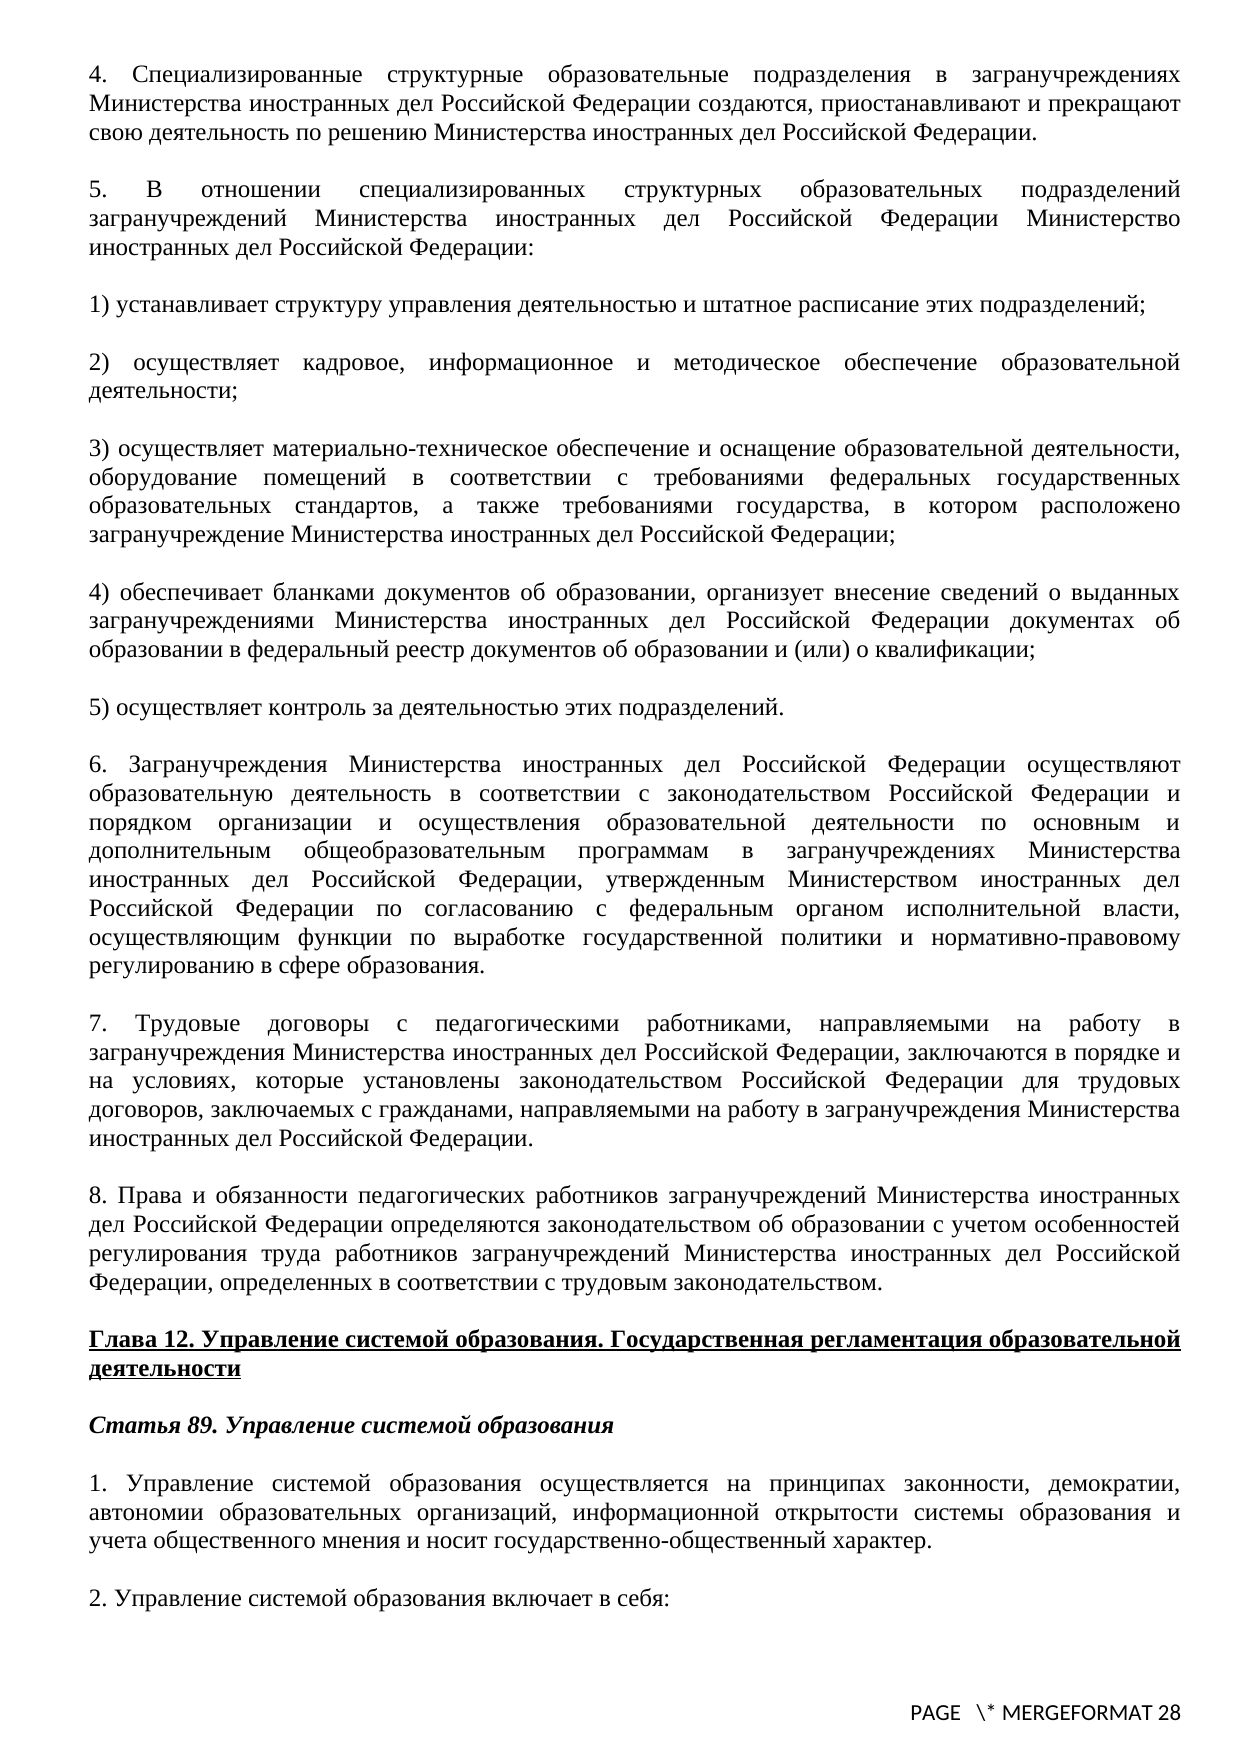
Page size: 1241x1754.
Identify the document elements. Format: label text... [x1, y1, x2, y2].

text 2) осуществляет кадровое, информационное и методическое обеспечение образовательной деятельности; [89, 347, 1181, 404]
text 1) устанавливает структуру управления деятельностью и штатное расписание этих подразделений; [89, 289, 1181, 318]
text 5) осуществляет контроль за деятельностью этих подразделений. [89, 692, 1181, 720]
text Глава 12. Управление системой образования. Государственная регламентация образовательной деятельности [89, 1324, 1181, 1349]
text Статья 89. Управление системой образования [89, 1410, 1181, 1439]
text 5. В отношении специализированных структурных образовательных подразделений загранучреждений Министерства иностранных дел Российской Федерации Министерство иностранных дел Российской Федерации: [89, 174, 1181, 260]
text Глава 12. Управление системой образования. Государственная регламентация образовательной деятельности [89, 1351, 1181, 1382]
text 7. Трудовые договоры с педагогическими работниками, направляемыми на работу в загранучреждения Министерства иностранных дел Российской Федерации, заключаются в порядке и на условиях, которые установлены законодательством Российской Федерации для трудовых договоров, заключаемых с гражданами, направляемыми на работу в загранучреждения Министерства иностранных дел Российской Федерации. [89, 1008, 1181, 1152]
text 3) осуществляет материально-техническое обеспечение и оснащение образовательной деятельности, оборудование помещений в соответствии с требованиями федеральных государственных образовательных стандартов, а также требованиями государства, в котором расположено загранучреждение Министерства иностранных дел Российской Федерации; [89, 433, 1181, 548]
text 8. Права и обязанности педагогических работников загранучреждений Министерства иностранных дел Российской Федерации определяются законодательством об образовании с учетом особенностей регулирования труда работников загранучреждений Министерства иностранных дел Российской Федерации, определенных в соответствии с трудовым законодательством. [89, 1180, 1181, 1295]
text 6. Загранучреждения Министерства иностранных дел Российской Федерации осуществляют образовательную деятельность в соответствии с законодательством Российской Федерации и порядком организации и осуществления образовательной деятельности по основным и дополнительным общеобразовательным программам в загранучреждениях Министерства иностранных дел Российской Федерации, утвержденным Министерством иностранных дел Российской Федерации по согласованию с федеральным органом исполнительной власти, осуществляющим функции по выработке государственной политики и нормативно-правовому регулированию в сфере образования. [89, 749, 1181, 979]
text 1. Управление системой образования осуществляется на принципах законности, демократии, автономии образовательных организаций, информационной открытости системы образования и учета общественного мнения и носит государственно-общественный характер. [89, 1468, 1181, 1554]
text 2. Управление системой образования включает в себя: [89, 1583, 1181, 1612]
text 4) обеспечивает бланками документов об образовании, организует внесение сведений о выданных загранучреждениями Министерства иностранных дел Российской Федерации документах об образовании в федеральный реестр документов об образовании и (или) о квалификации; [89, 577, 1181, 663]
text 4. Специализированные структурные образовательные подразделения в загранучреждениях Министерства иностранных дел Российской Федерации создаются, приостанавливают и прекращают свою деятельность по решению Министерства иностранных дел Российской Федерации. [89, 59, 1181, 145]
